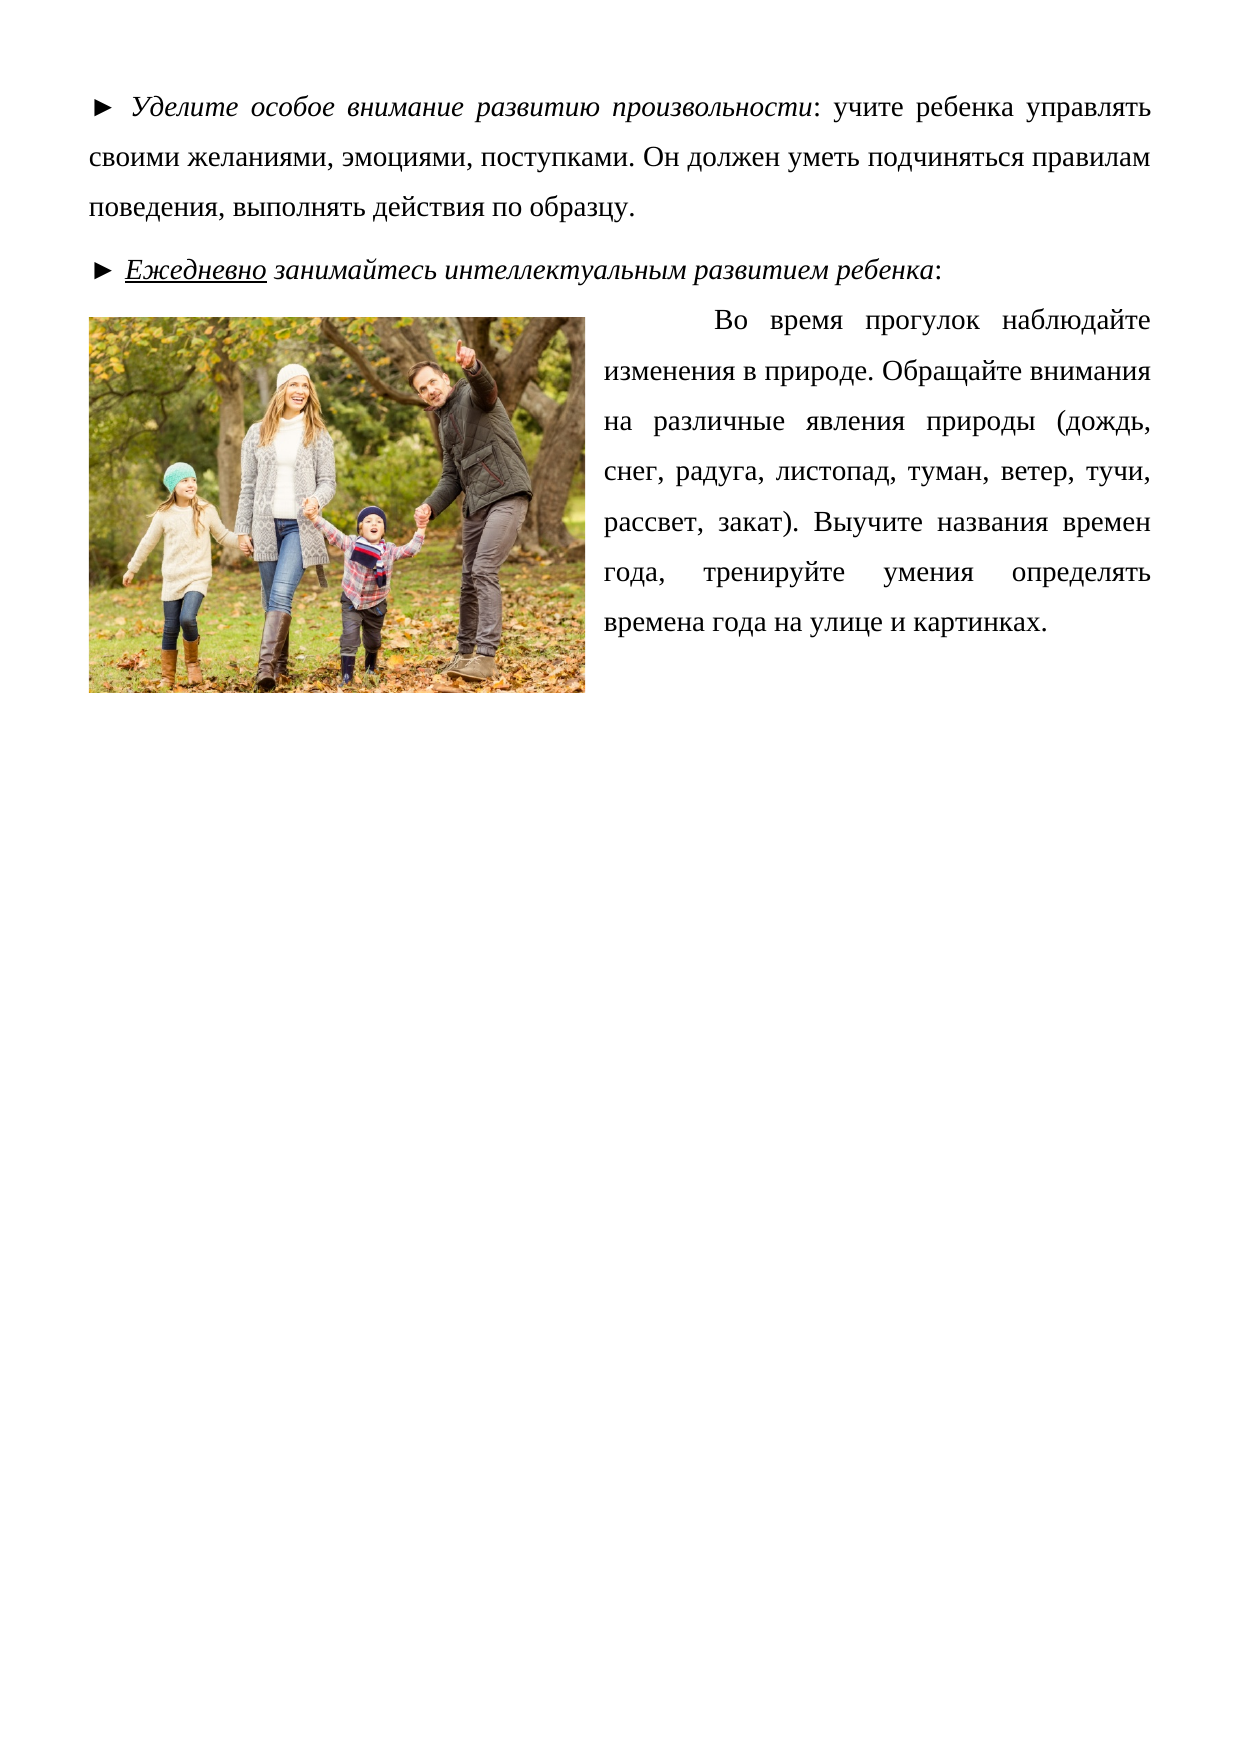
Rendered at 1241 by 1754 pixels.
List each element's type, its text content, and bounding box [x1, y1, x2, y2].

picture [88, 317, 586, 693]
text ► Уделите особое внимание развитию произвольности: учите ребенка управлять своими желаниями, эмоциями, поступками. Он должен уметь подчиняться правилам поведения, выполнять действия по образцу. [89, 89, 1152, 223]
text ► Ежедневно занимайтесь интеллектуальным развитием ребенка: [89, 252, 1152, 286]
